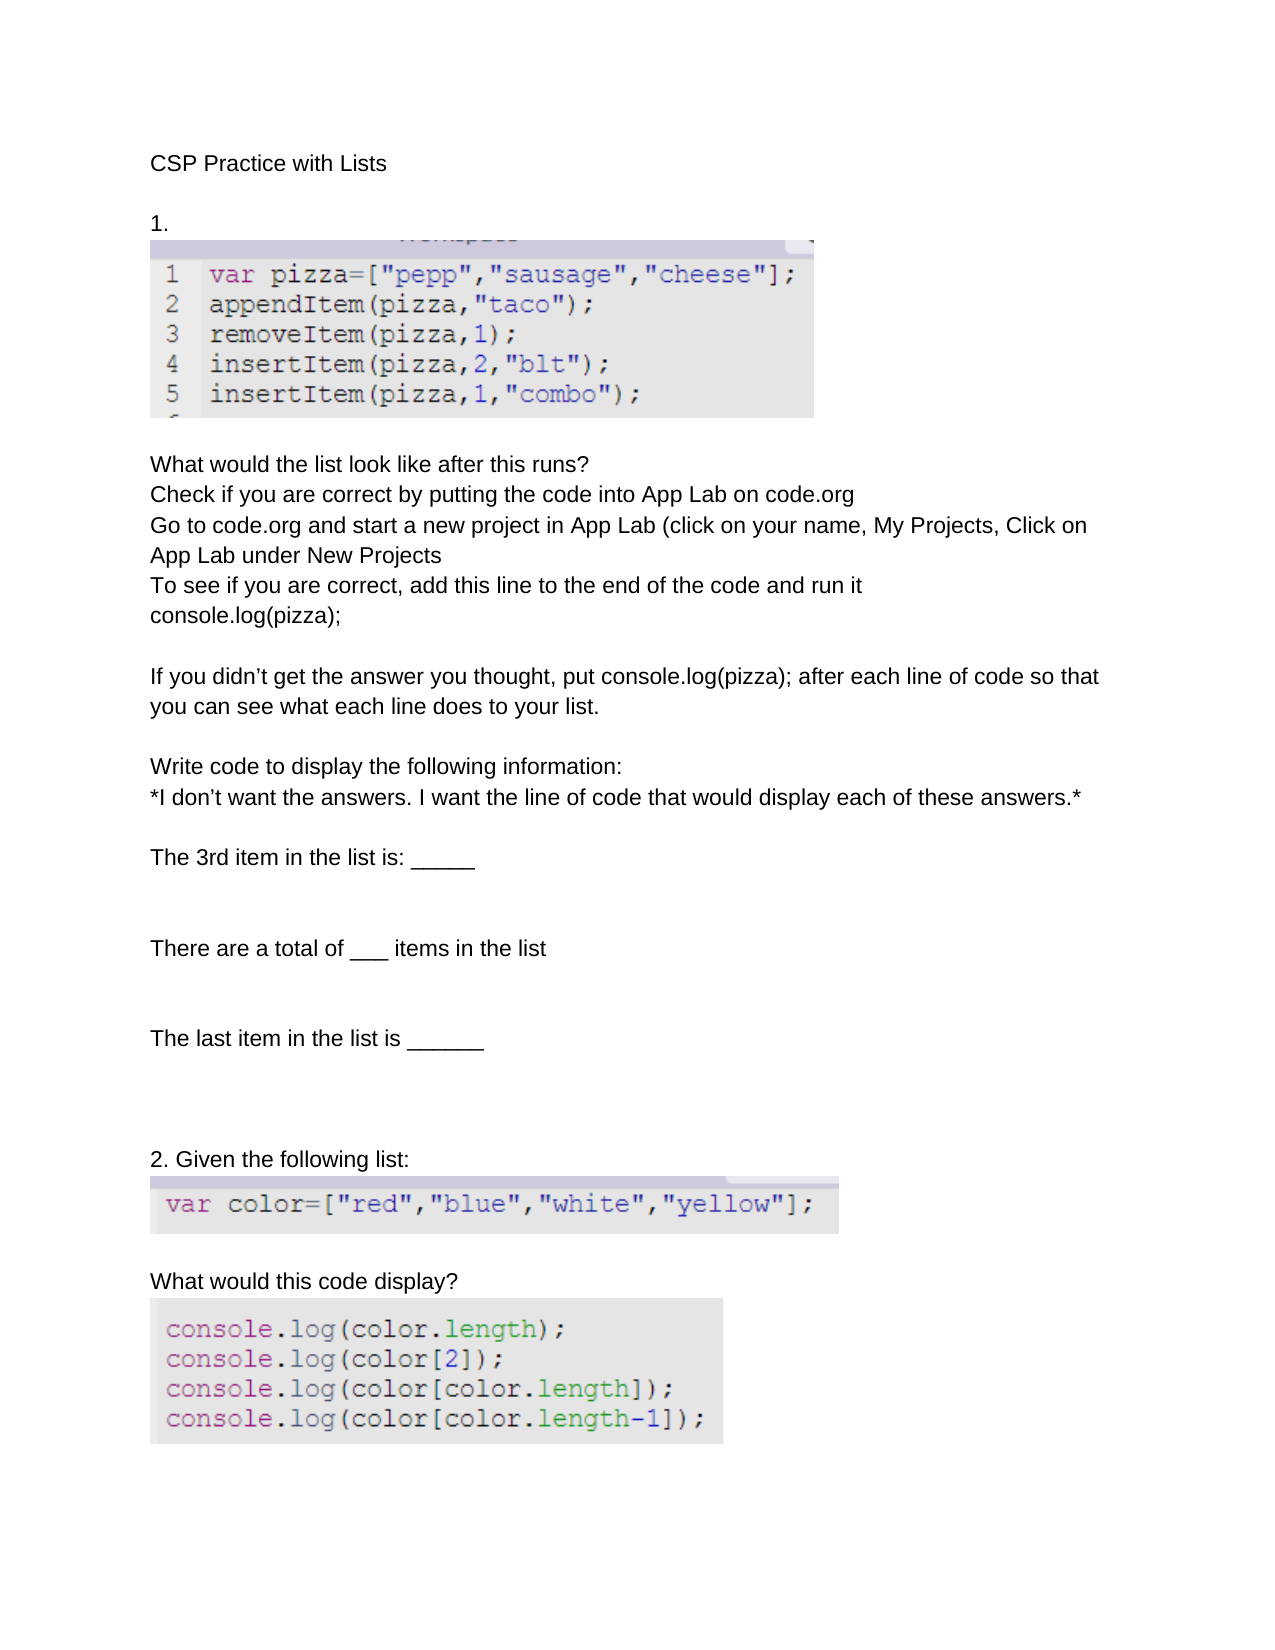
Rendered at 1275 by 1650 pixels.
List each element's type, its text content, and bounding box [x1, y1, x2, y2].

text *I don’t want the answers. I want the line of code that would display each of these answers.* [150, 783, 1125, 810]
text console.log(pizza); [150, 602, 1125, 629]
text If you didn’t get the answer you thought, put console.log(pizza); after each line of code so that you can see what each line does to your list. [150, 663, 1125, 719]
picture [150, 1176, 839, 1234]
text 1. [150, 210, 1125, 237]
text Go to code.org and start a new project in App Lab (click on your name, My Projects, Click on App Lab under New Projects [150, 512, 1125, 568]
picture [150, 1298, 724, 1444]
text What would the list look like after this runs? [150, 451, 1125, 478]
text There are a total of ___ items in the list [150, 934, 1125, 961]
text The 3rd item in the list is: _____ [150, 844, 1125, 870]
text Write code to display the following information: [150, 753, 1125, 780]
text To see if you are correct, add this line to the end of the code and run it [150, 572, 1125, 598]
text Check if you are correct by putting the code into App Lab on code.org [150, 481, 1125, 508]
text What would this code display? [150, 1268, 1125, 1294]
text CSP Practice with Lists [150, 150, 1125, 176]
text 2. Given the following list: [150, 1146, 1125, 1172]
picture [150, 240, 814, 418]
text The last item in the list is ______ [150, 1025, 1125, 1052]
